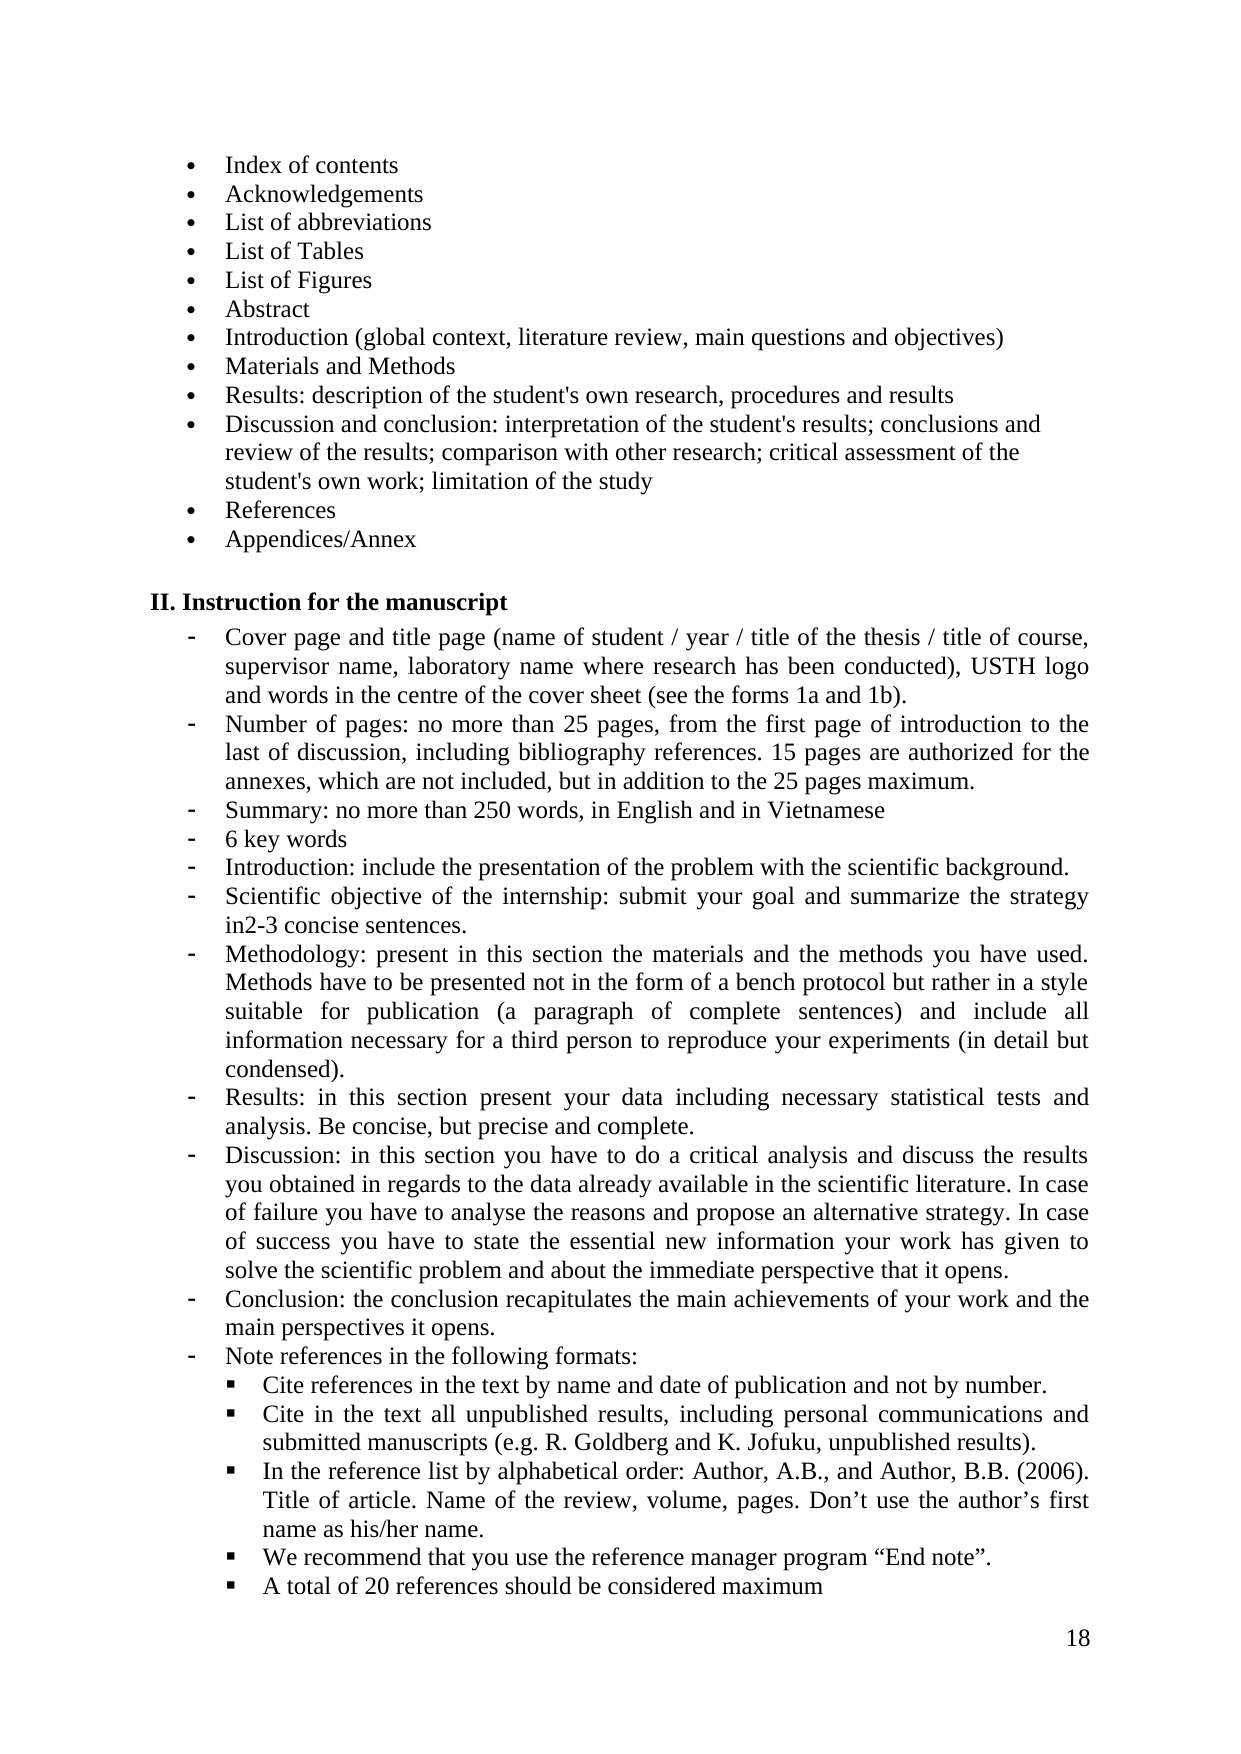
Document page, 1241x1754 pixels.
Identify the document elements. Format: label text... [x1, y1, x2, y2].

list Appendices/Annex [187, 524, 1090, 552]
list List of Figures [187, 265, 1090, 294]
list List of abbreviations [187, 207, 1090, 236]
list Scientific objective of the internship: submit your goal and summarize the strategy in2-3 concise sentences. [187, 881, 1090, 939]
list Cite references in the text by name and date of publication and not by number. [225, 1370, 1090, 1399]
list Abstract [187, 294, 1090, 322]
list Results: description of the student's own research, procedures and results [187, 380, 1090, 409]
list Introduction (global context, literature review, main questions and objectives) [187, 322, 1090, 351]
list Conclusion: the conclusion recapitulates the main achievements of your work and the main perspectives it opens. [187, 1284, 1090, 1341]
list Cover page and title page (name of student / year / title of the thesis / title of course, supervisor name, laboratory name where research has been conducted), USTH logo and words in the centre of the cover sheet (see the forms 1a and 1b). [187, 622, 1090, 709]
list Cite in the text all unpublished results, including personal communications and submitted manuscripts (e.g. R. Goldberg and K. Jofuku, unpublished results). [225, 1399, 1090, 1456]
list Index of contents [187, 150, 1090, 179]
list A total of 20 references should be considered maximum [225, 1571, 1090, 1600]
list In the reference list by alphabetical order: Author, A.B., and Author, B.B. (2006). Title of article. Name of the review, volume, pages. Don’t use the author’s first name as his/her name. [225, 1456, 1090, 1542]
list List of Tables [187, 236, 1090, 265]
list Methodology: present in this section the materials and the methods you have used. Methods have to be presented not in the form of a bench protocol but rather in a style suitable for publication (a paragraph of complete sentences) and include all information necessary for a third person to reproduce your experiments (in detail but condensed). [187, 939, 1090, 1082]
list Discussion: in this section you have to do a critical analysis and discuss the results you obtained in regards to the data already available in the scientific literature. In case of failure you have to analyse the reasons and propose an alternative strategy. In case of success you have to state the essential new information your work has given to solve the scientific problem and about the immediate perspective that it opens. [187, 1140, 1090, 1284]
list Results: in this section present your data including necessary statistical tests and analysis. Be concise, but precise and complete. [187, 1082, 1090, 1140]
list Summary: no more than 250 words, in English and in Vietnamese [187, 795, 1090, 824]
list We recommend that you use the reference manager program “End note”. [225, 1542, 1090, 1571]
list Note references in the following formats: [187, 1341, 1090, 1370]
list Discussion and conclusion: interpretation of the student's results; conclusions and review of the results; comparison with other research; critical assessment of the student's own work; limitation of the study [187, 409, 1090, 495]
list Materials and Methods [187, 351, 1090, 380]
text II. Instruction for the manuscript [150, 587, 1090, 616]
list Number of pages: no more than 25 pages, from the first page of introduction to the last of discussion, including bibliography references. 15 pages are authorized for the annexes, which are not included, but in addition to the 25 pages maximum. [187, 709, 1090, 795]
list Acknowledgements [187, 179, 1090, 207]
list Introduction: include the presentation of the problem with the scientific background. [187, 852, 1090, 881]
list 6 key words [187, 824, 1090, 852]
list References [187, 495, 1090, 524]
